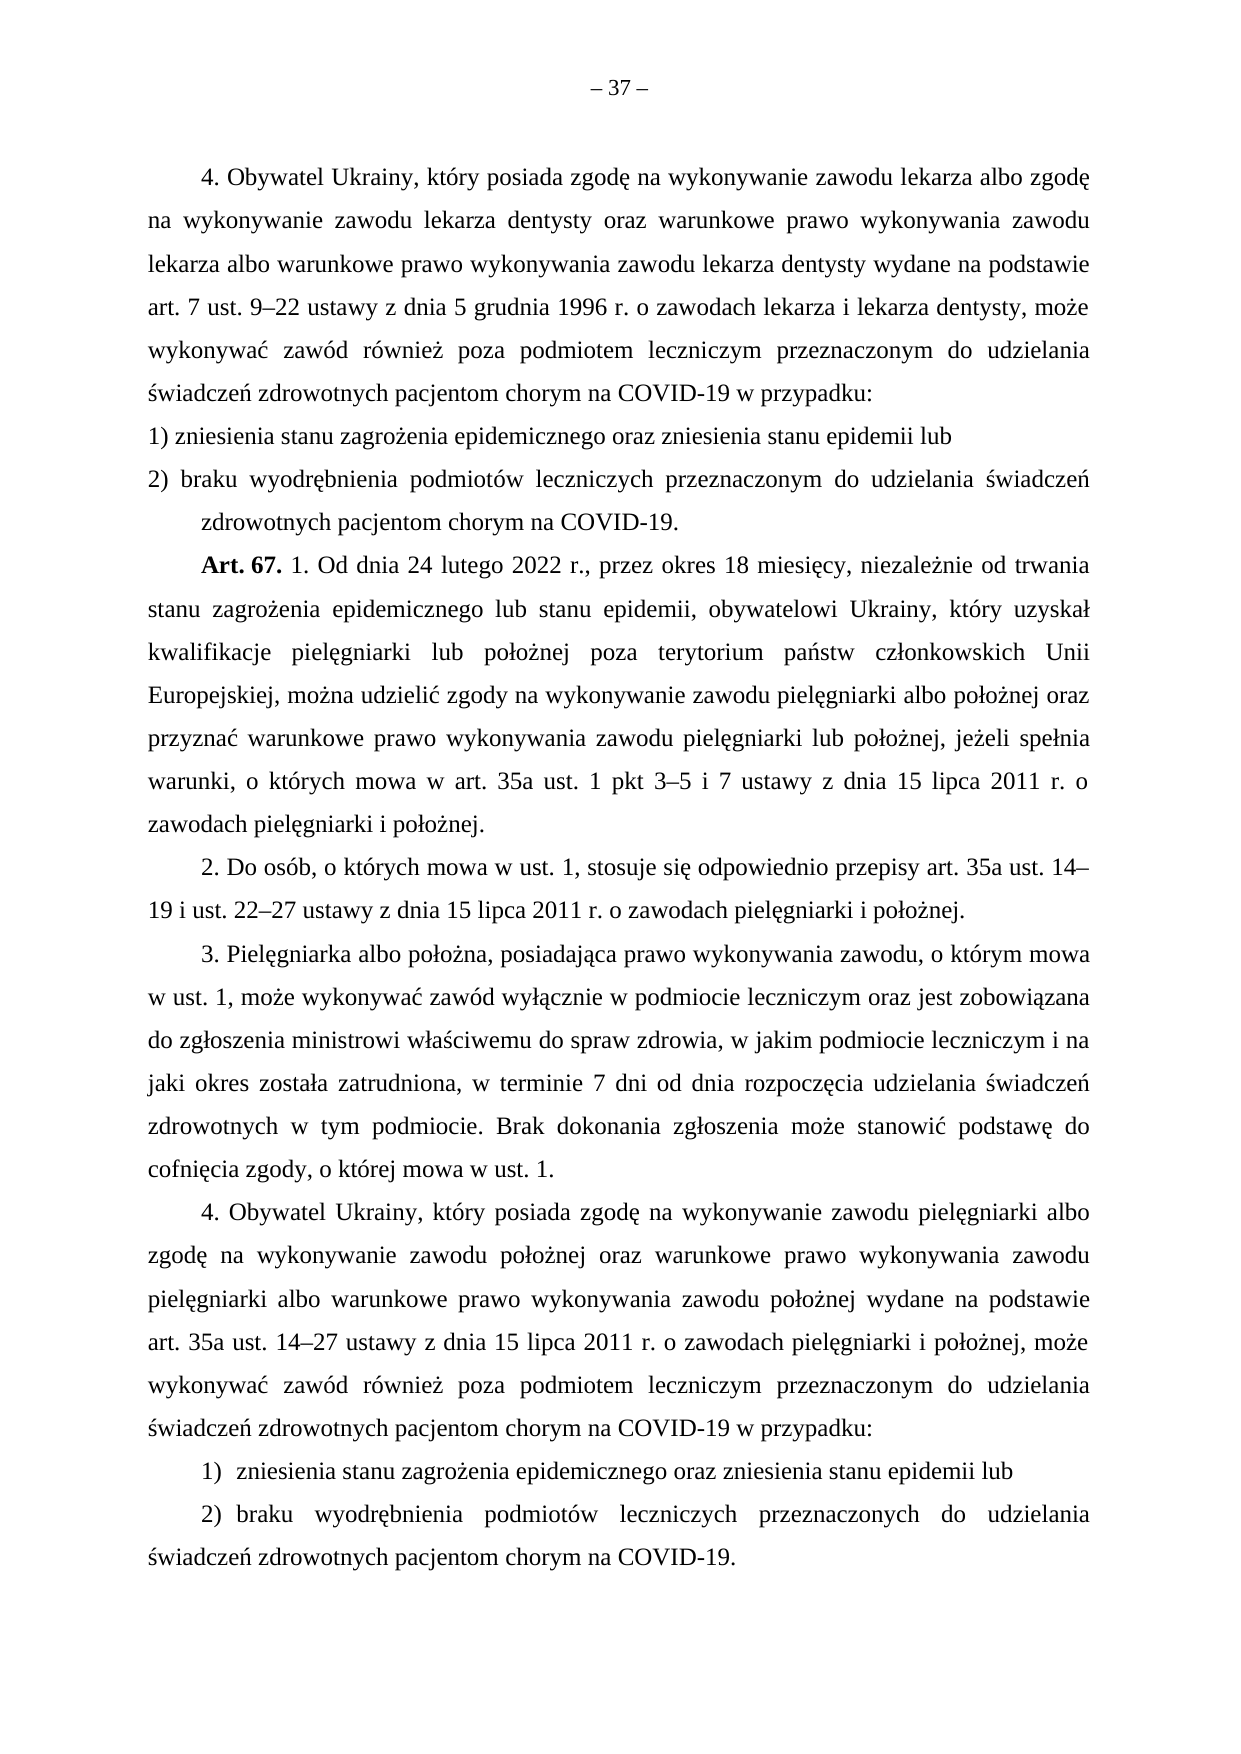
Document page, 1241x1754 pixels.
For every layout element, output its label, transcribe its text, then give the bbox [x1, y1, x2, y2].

text 1) zniesienia stanu zagrożenia epidemicznego oraz zniesienia stanu epidemii lub [148, 421, 1091, 450]
text 2. Do osób, o których mowa w ust. 1, stosuje się odpowiednio przepisy art. 35a ust. 14–19 i ust. 22–27 ustawy z dnia 15 lipca 2011 r. o zawodach pielęgniarki i położnej. [148, 852, 1091, 924]
text 2) braku wyodrębnienia podmiotów leczniczych przeznaczonym do udzielania świadczeń zdrowotnych pacjentom chorym na COVID-19. [148, 464, 1091, 536]
text 4. Obywatel Ukrainy, który posiada zgodę na wykonywanie zawodu pielęgniarki albo zgodę na wykonywanie zawodu położnej oraz warunkowe prawo wykonywania zawodu pielęgniarki albo warunkowe prawo wykonywania zawodu położnej wydane na podstawie art. 35a ust. 14–27 ustawy z dnia 15 lipca 2011 r. o zawodach pielęgniarki i położnej, może wykonywać zawód również poza podmiotem leczniczym przeznaczonym do udzielania świadczeń zdrowotnych pacjentom chorym na COVID-19 w przypadku: [148, 1197, 1091, 1442]
text 2) braku wyodrębnienia podmiotów leczniczych przeznaczonych do udzielania świadczeń zdrowotnych pacjentom chorym na COVID-19. [148, 1499, 1091, 1571]
text Art. 67. 1. Od dnia 24 lutego 2022 r., przez okres 18 miesięcy, niezależnie od trwania stanu zagrożenia epidemicznego lub stanu epidemii, obywatelowi Ukrainy, który uzyskał kwalifikacje pielęgniarki lub położnej poza terytorium państw członkowskich Unii Europejskiej, można udzielić zgody na wykonywanie zawodu pielęgniarki albo położnej oraz przyznać warunkowe prawo wykonywania zawodu pielęgniarki lub położnej, jeżeli spełnia warunki, o których mowa w art. 35a ust. 1 pkt 3–5 i 7 ustawy z dnia 15 lipca 2011 r. o zawodach pielęgniarki i położnej. [148, 551, 1091, 838]
text 4. Obywatel Ukrainy, który posiada zgodę na wykonywanie zawodu lekarza albo zgodę na wykonywanie zawodu lekarza dentysty oraz warunkowe prawo wykonywania zawodu lekarza albo warunkowe prawo wykonywania zawodu lekarza dentysty wydane na podstawie art. 7 ust. 9–22 ustawy z dnia 5 grudnia 1996 r. o zawodach lekarza i lekarza dentysty, może wykonywać zawód również poza podmiotem leczniczym przeznaczonym do udzielania świadczeń zdrowotnych pacjentom chorym na COVID-19 w przypadku: [148, 162, 1091, 407]
text 3. Pielęgniarka albo położna, posiadająca prawo wykonywania zawodu, o którym mowa w ust. 1, może wykonywać zawód wyłącznie w podmiocie leczniczym oraz jest zobowiązana do zgłoszenia ministrowi właściwemu do spraw zdrowia, w jakim podmiocie leczniczym i na jaki okres została zatrudniona, w terminie 7 dni od dnia rozpoczęcia udzielania świadczeń zdrowotnych w tym podmiocie. Brak dokonania zgłoszenia może stanowić podstawę do cofnięcia zgody, o której mowa w ust. 1. [148, 939, 1091, 1183]
text 1) zniesienia stanu zagrożenia epidemicznego oraz zniesienia stanu epidemii lub [148, 1456, 1091, 1485]
